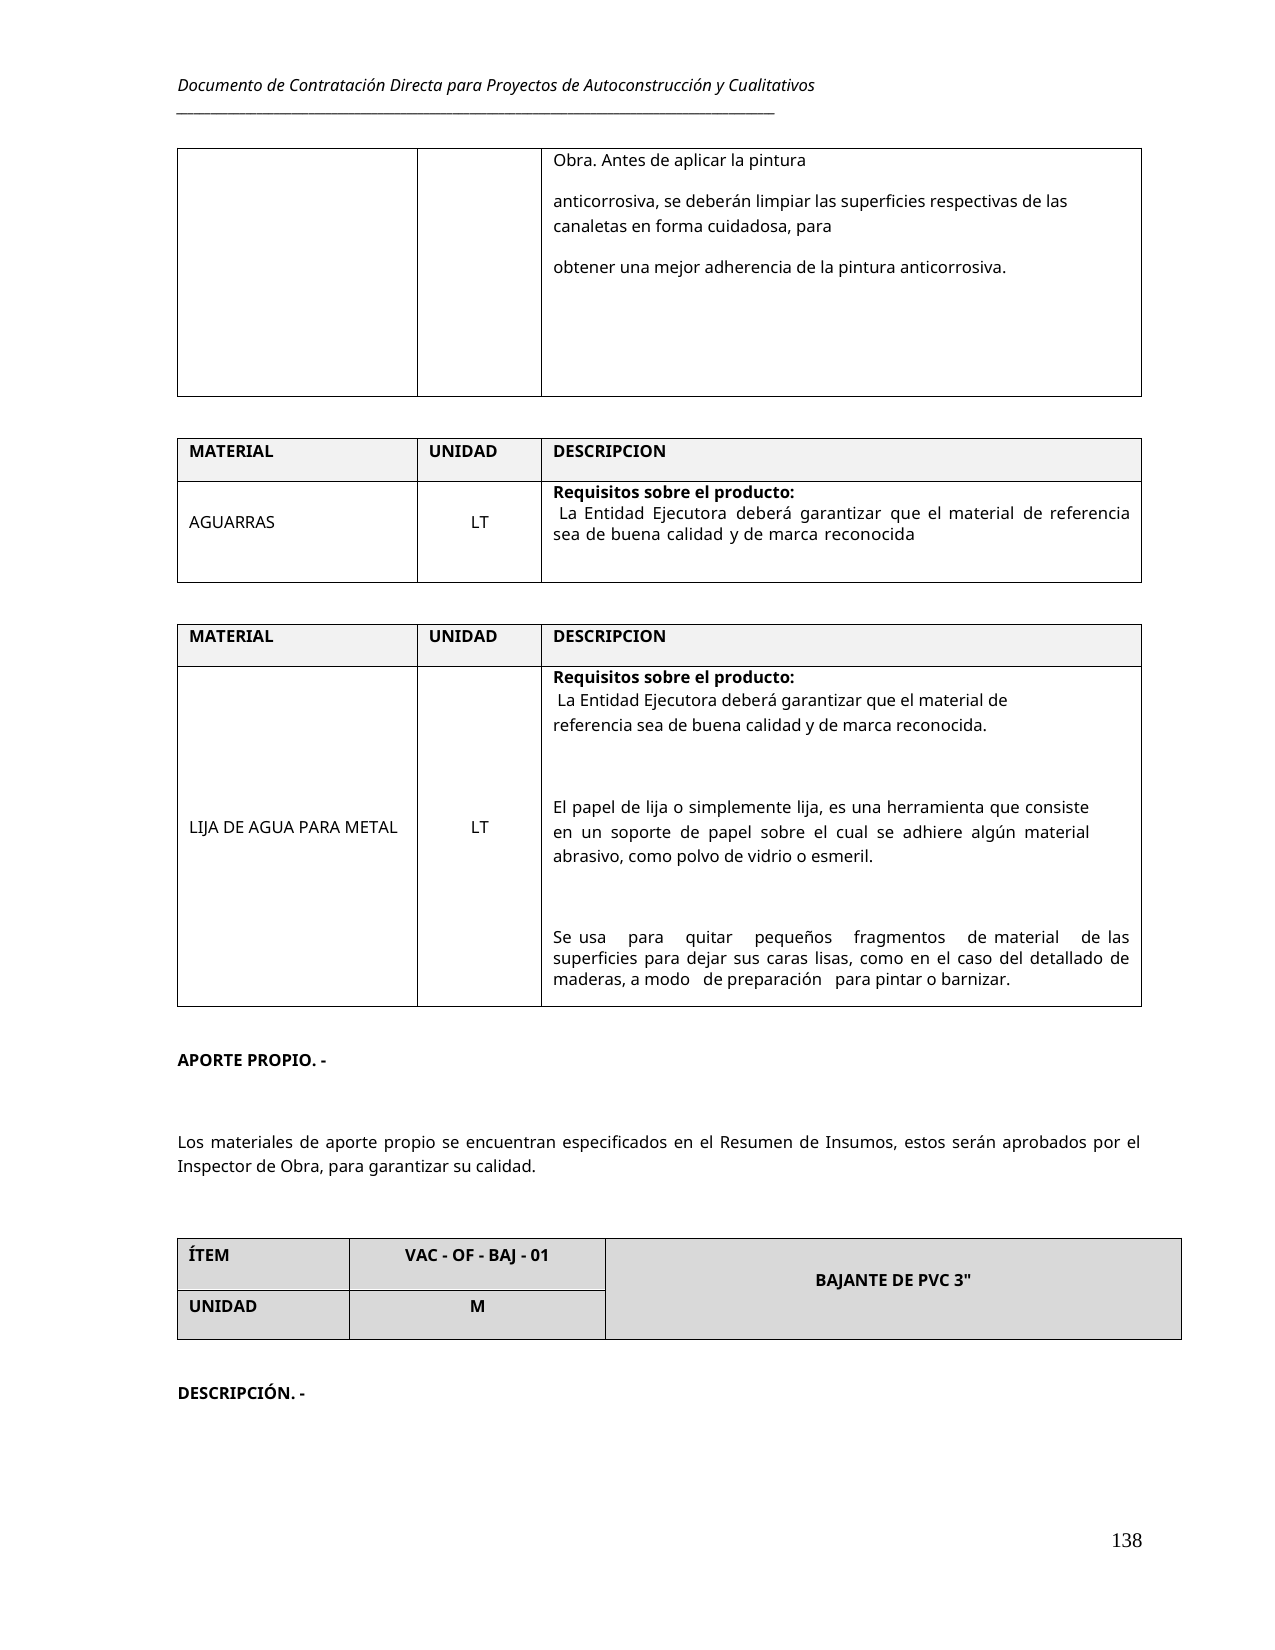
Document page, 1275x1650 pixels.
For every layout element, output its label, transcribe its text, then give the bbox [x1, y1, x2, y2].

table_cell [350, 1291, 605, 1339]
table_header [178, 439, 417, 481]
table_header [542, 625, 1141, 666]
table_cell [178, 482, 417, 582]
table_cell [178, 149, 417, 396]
text APORTE PROPIO. - [177, 1048, 1142, 1071]
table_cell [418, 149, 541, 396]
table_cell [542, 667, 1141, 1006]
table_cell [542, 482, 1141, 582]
text DESCRIPCIÓN. - [177, 1381, 1142, 1404]
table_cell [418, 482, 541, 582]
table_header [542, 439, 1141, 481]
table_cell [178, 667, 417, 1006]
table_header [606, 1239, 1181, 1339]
text Los materiales de aporte propio se encuentran especificados en el Resumen de Insumos, estos serán aprobados por el Inspector de Obra, para garantizar su calidad. [177, 1131, 1142, 1178]
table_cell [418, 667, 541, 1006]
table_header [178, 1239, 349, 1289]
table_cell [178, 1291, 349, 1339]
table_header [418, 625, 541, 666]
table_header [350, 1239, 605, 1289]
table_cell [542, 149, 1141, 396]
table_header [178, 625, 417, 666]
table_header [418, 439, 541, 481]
